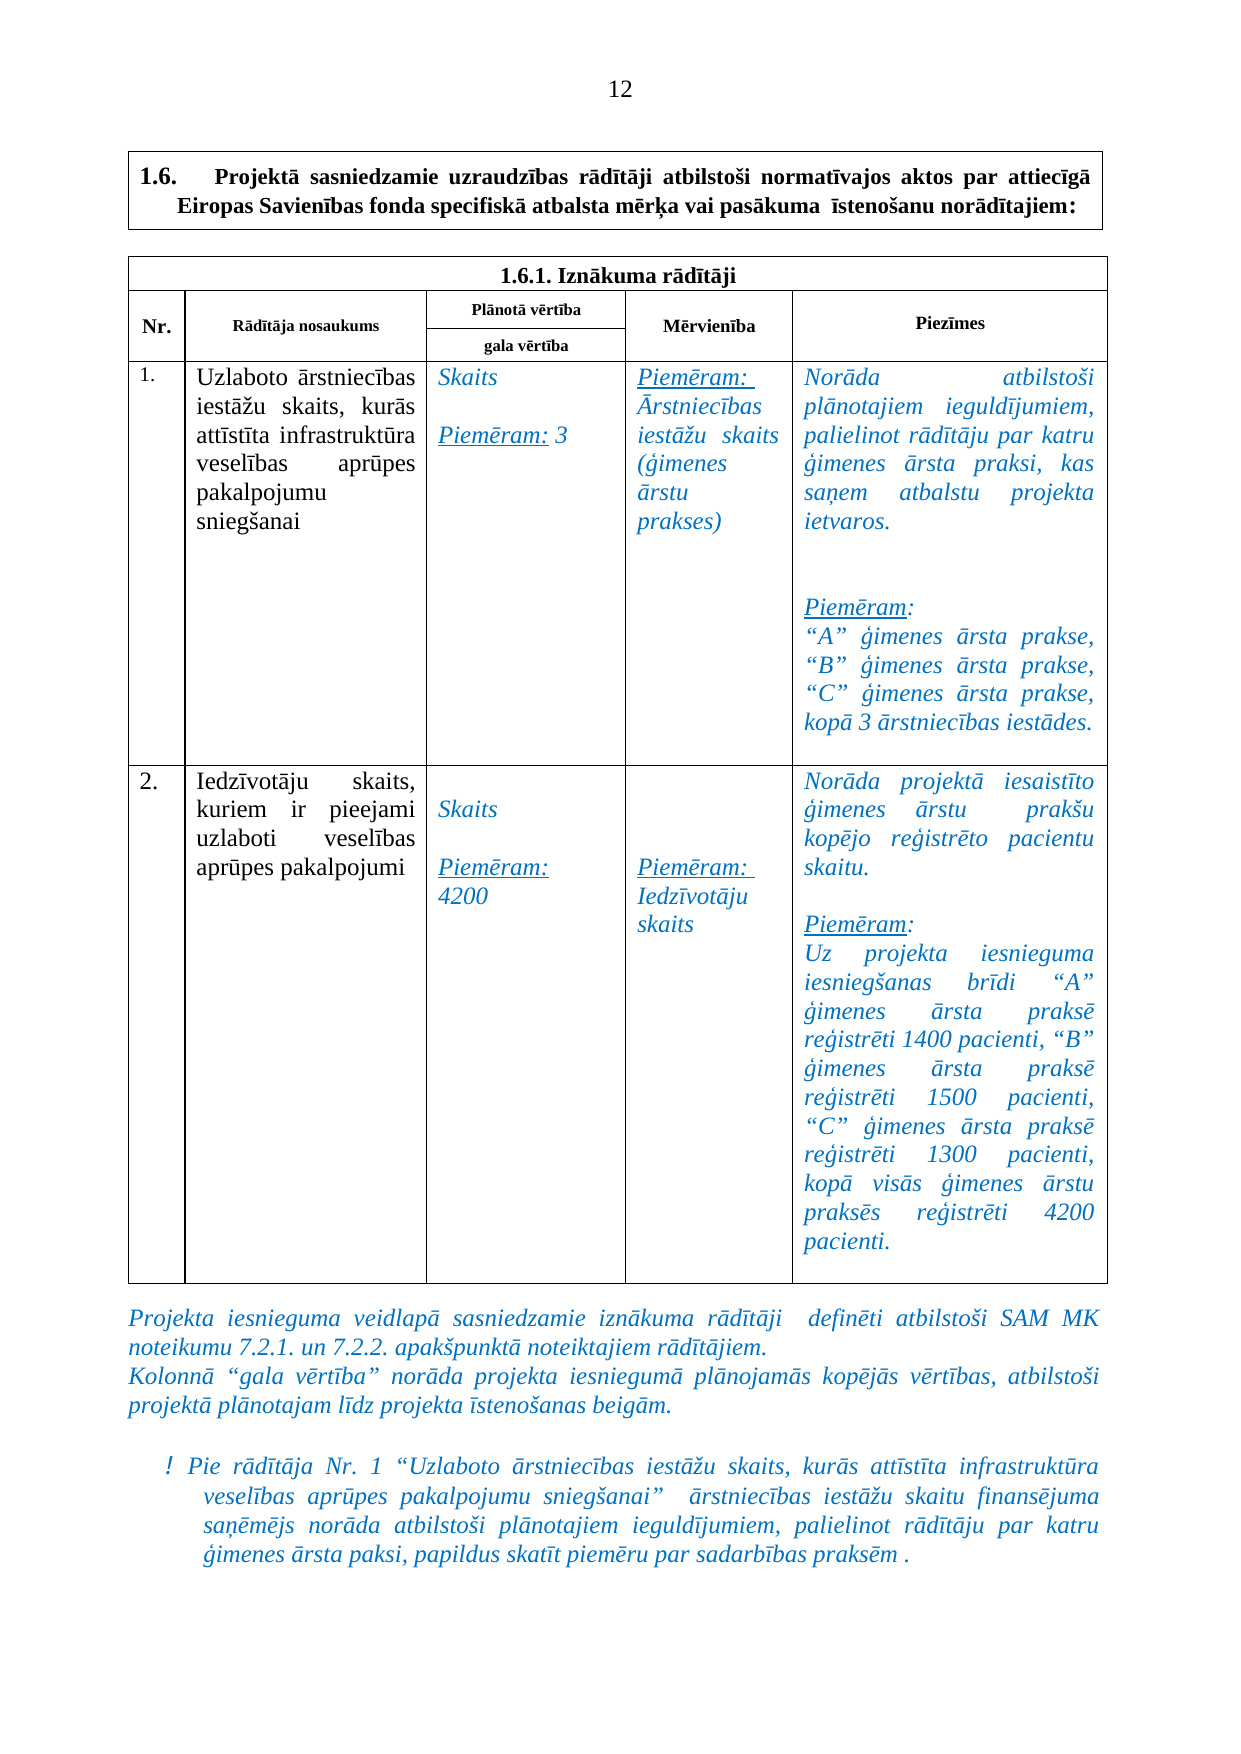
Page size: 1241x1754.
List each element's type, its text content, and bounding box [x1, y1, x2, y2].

table_header 1.6.1. Iznākuma rādītāji [129, 257, 1107, 289]
table_cell Skaits Piemēram: 3 [427, 362, 625, 765]
table_cell Skaits Piemēram: 4200 [427, 766, 625, 1283]
table_cell Nr. [129, 291, 184, 361]
table_cell Norāda atbilstoši plānotajiem ieguldījumiem, palielinot rādītāju par katru ģimenes ārsta praksi, kas saņem atbalstu projekta ietvaros. Piemēram: “A” ģimenes ārsta prakse, “B” ģimenes ārsta prakse, “C” ģimenes ārsta prakse, kopā 3 ārstniecības iestādes. [793, 362, 1107, 765]
table_cell 1. [129, 362, 184, 765]
table_cell 2. [129, 766, 184, 1283]
table_cell Piezīmes [793, 291, 1107, 361]
table_cell Iedzīvotāju skaits, kuriem ir pieejami uzlaboti veselības aprūpes pakalpojumi [186, 766, 426, 1283]
text Projekta iesnieguma veidlapā sasniedzamie iznākuma rādītāji definēti atbilstoši SAM MK noteikumu 7.2.1. un 7.2.2. apakšpunktā noteiktajiem rādītājiem. [128, 1303, 1103, 1361]
text Kolonnā “gala vērtība” norāda projekta iesniegumā plānojamās kopējās vērtības, atbilstoši projektā plānotajam līdz projekta īstenošanas beigām. [128, 1361, 1103, 1418]
table_cell gala vērtība [427, 329, 625, 361]
table_cell Rādītāja nosaukums [186, 291, 426, 361]
table_cell Norāda projektā iesaistīto ģimenes ārstu prakšu kopējo reģistrēto pacientu skaitu. Piemēram: Uz projekta iesnieguma iesniegšanas brīdi “A” ģimenes ārsta praksē reģistrēti 1400 pacienti, “B” ģimenes ārsta praksē reģistrēti 1500 pacienti, “C” ģimenes ārsta praksē reģistrēti 1300 pacienti, kopā visās ģimenes ārstu praksēs reģistrēti 4200 pacienti. [793, 766, 1107, 1283]
table_header Projektā sasniedzamie uzraudzības rādītāji atbilstoši normatīvajos aktos par attiecīgā Eiropas Savienības fonda specifiskā atbalsta mērķa vai pasākuma īstenošanu norādītajiem: [129, 152, 1102, 228]
table_cell Piemēram: Ārstniecības iestāžu skaits (ģimenes ārstu prakses) [626, 362, 792, 765]
table_cell Piemēram: Iedzīvotāju skaits [626, 766, 792, 1283]
table_cell Uzlaboto ārstniecības iestāžu skaits, kurās attīstīta infrastruktūra veselības aprūpes pakalpojumu sniegšanai [186, 362, 426, 765]
list Pie rādītāja Nr. 1 “Uzlaboto ārstniecības iestāžu skaits, kurās attīstīta infrastruktūra veselības aprūpes pakalpojumu sniegšanai” ārstniecības iestāžu skaitu finansējuma saņēmējs norāda atbilstoši plānotajiem ieguldījumiem, palielinot rādītāju par katru ģimenes ārsta paksi, papildus skatīt piemēru par sadarbības praksēm . [166, 1447, 1103, 1568]
table_cell Mērvienība [626, 291, 792, 361]
table_cell Plānotā vērtība [427, 291, 625, 328]
